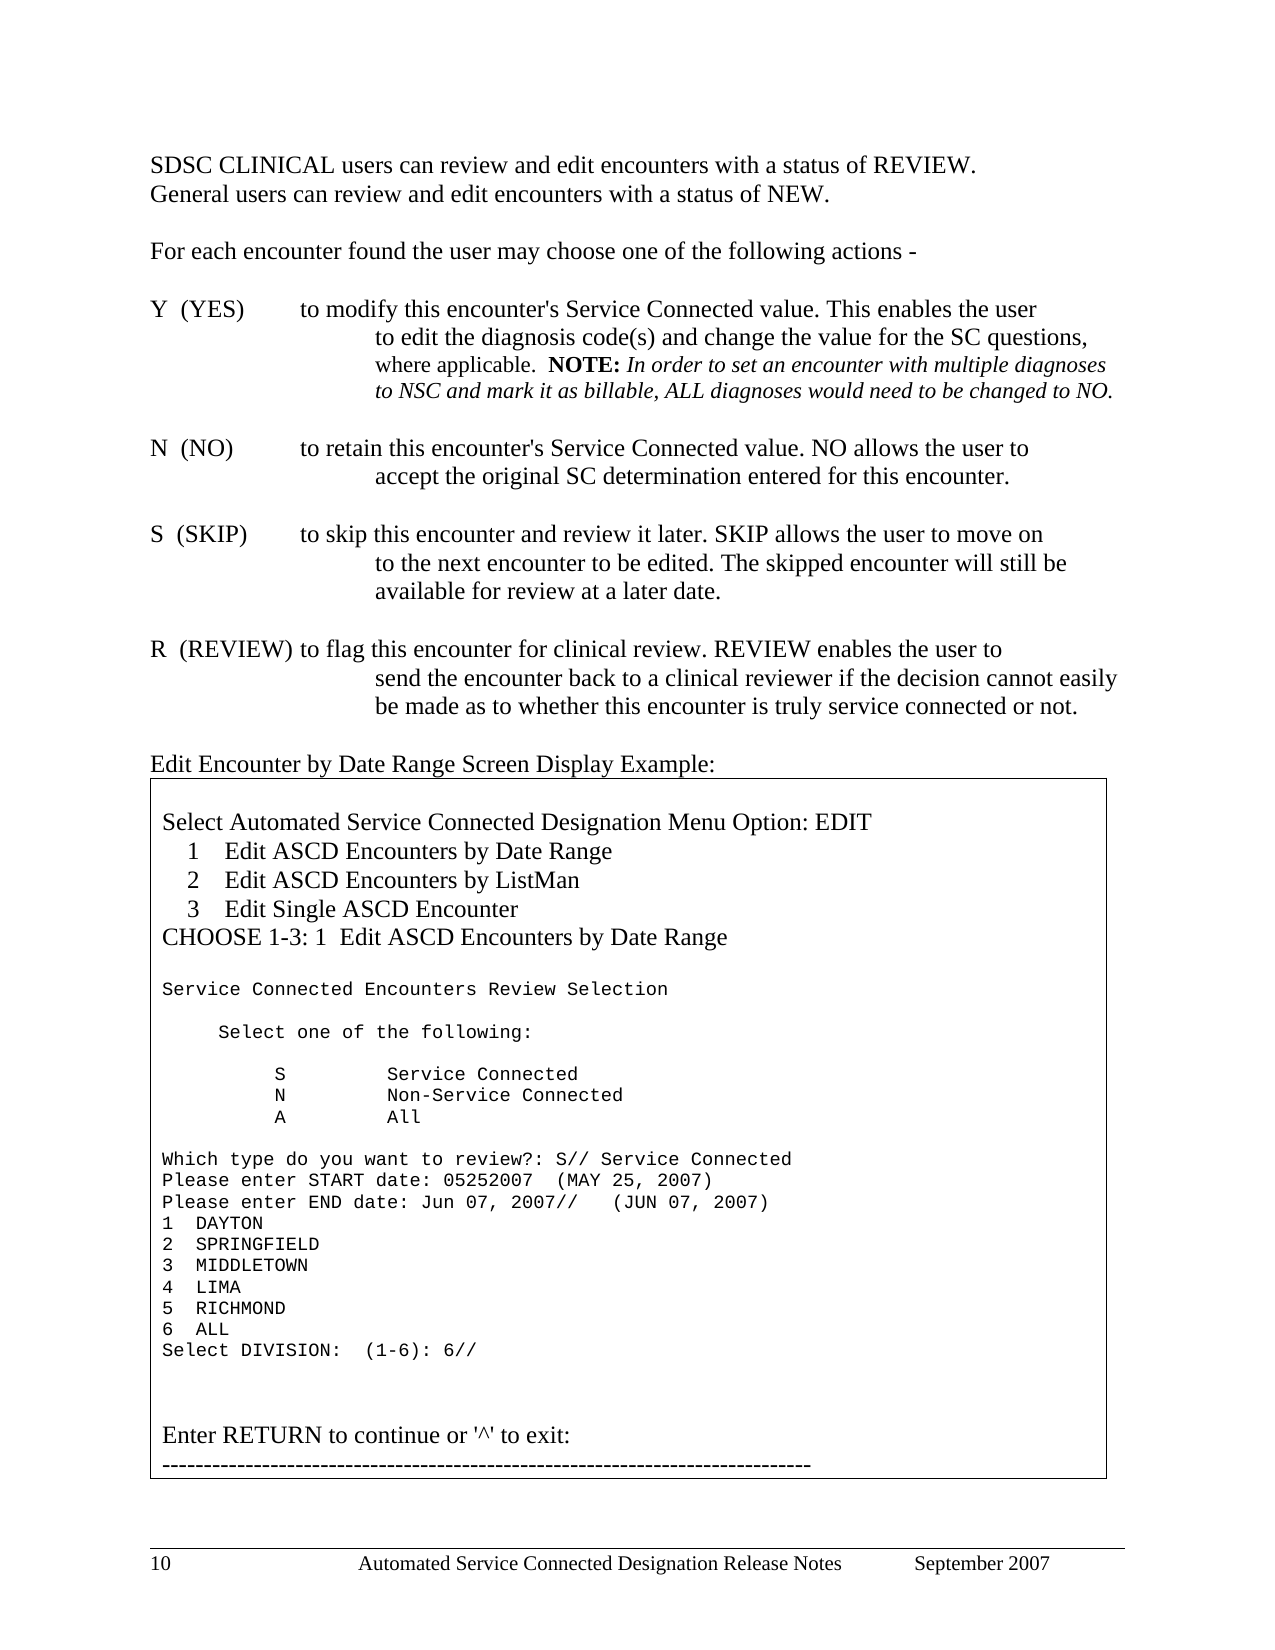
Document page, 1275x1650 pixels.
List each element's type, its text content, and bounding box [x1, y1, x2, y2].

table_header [151, 779, 1106, 1477]
text General users can review and edit encounters with a status of NEW. [150, 179, 1125, 207]
text to the next encounter to be edited. The skipped encounter will still be [150, 548, 1125, 576]
text Edit Encounter by Screen Display Example: [150, 749, 1125, 778]
text For each encounter found the user may choose one of the following actions - [150, 236, 1125, 265]
text where applicable. NOTE: In order to set an encounter with multiple diagnoses to NSC and mark it as billable, ALL diagnoses would need to be changed to NO. [375, 351, 1125, 404]
text SDSC CLINICAL users can review and edit encounters with a status of REVIEW. [150, 150, 1125, 179]
text be made as to whether this encounter is truly service connected or not. [150, 691, 1125, 720]
text to edit the diagnosis code(s) and change the value for the SC questions, [150, 322, 1125, 351]
text Y (YES) to modify this encounter's Service Connected value. This enables the user [150, 294, 1125, 322]
text S (SKIP) to skip this encounter and review it later. SKIP allows the user to move on [150, 519, 1125, 548]
text R (REVIEW) to flag this encounter for clinical review. REVIEW enables the user to [150, 634, 1125, 663]
text send the encounter back to a clinical reviewer if the decision cannot easily [150, 663, 1125, 691]
text available for review at a later date. [150, 576, 1125, 605]
text N (NO) to retain this encounter's Service Connected value. NO allows the user to [150, 433, 1125, 461]
text accept the original SC determination entered for this encounter. [150, 461, 1125, 490]
